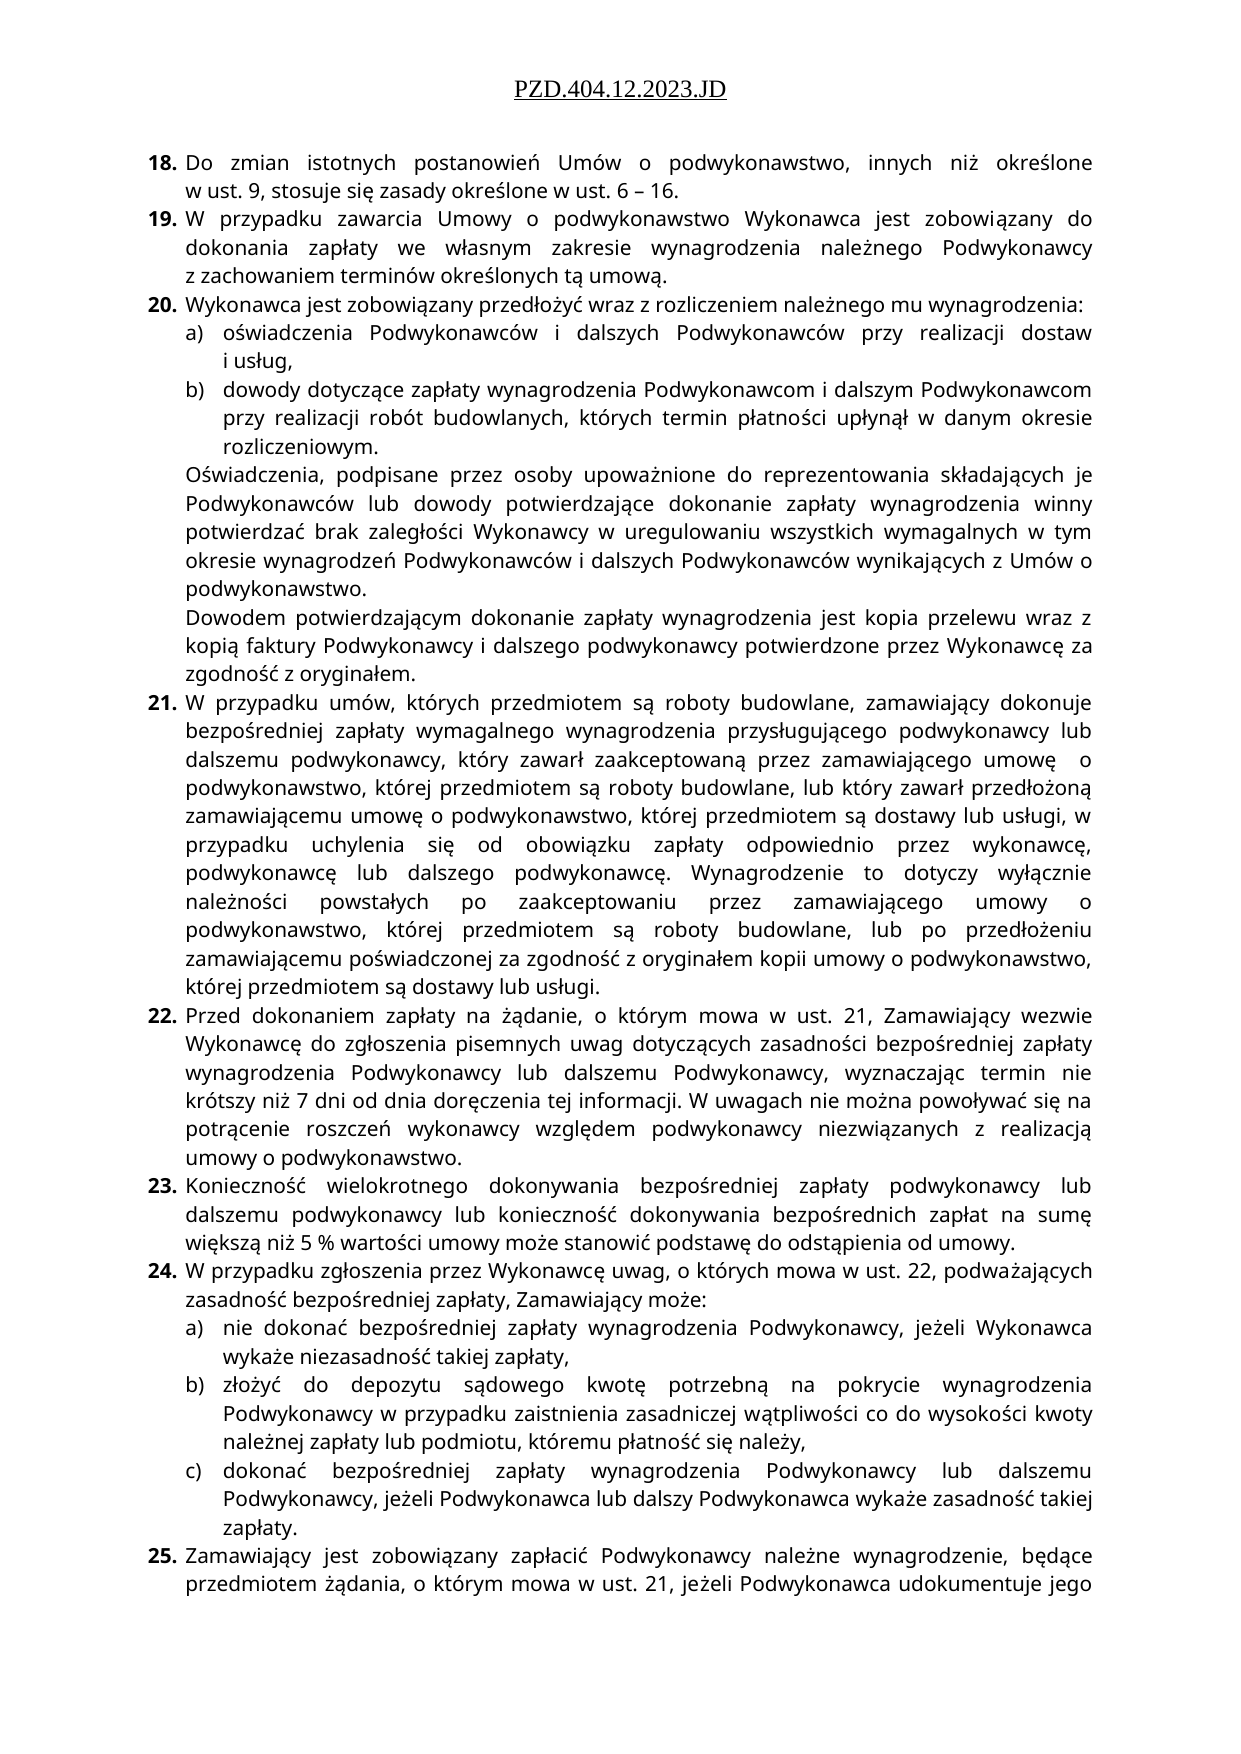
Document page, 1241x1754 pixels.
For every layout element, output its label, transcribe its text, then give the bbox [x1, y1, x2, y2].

list Konieczność wielokrotnego dokonywania bezpośredniej zapłaty podwykonawcy lub dalszemu podwykonawcy lub konieczność dokonywania bezpośrednich zapłat na sumę większą niż 5 % wartości umowy może stanowić podstawę do odstąpienia od umowy. [148, 1171, 1093, 1257]
list W przypadku umów, których przedmiotem są roboty budowlane, zamawiający dokonuje bezpośredniej zapłaty wymagalnego wynagrodzenia przysługującego podwykonawcy lub dalszemu podwykonawcy, który zawarł zaakceptowaną przez zamawiającego umowę o podwykonawstwo, której przedmiotem są roboty budowlane, lub który zawarł przedłożoną zamawiającemu umowę o podwykonawstwo, której przedmiotem są dostawy lub usługi, w przypadku uchylenia się od obowiązku zapłaty odpowiednio przez wykonawcę, podwykonawcę lub dalszego podwykonawcę. Wynagrodzenie to dotyczy wyłącznie należności powstałych po zaakceptowaniu przez zamawiającego umowy o podwykonawstwo, której przedmiotem są roboty budowlane, lub po przedłożeniu zamawiającemu poświadczonej za zgodność z oryginałem kopii umowy o podwykonawstwo, której przedmiotem są dostawy lub usługi. [148, 688, 1093, 1001]
list Przed dokonaniem zapłaty na żądanie, o którym mowa w ust. 21, Zamawiający wezwie Wykonawcę do zgłoszenia pisemnych uwag dotyczących zasadności bezpośredniej zapłaty wynagrodzenia Podwykonawcy lub dalszemu Podwykonawcy, wyznaczając termin nie krótszy niż 7 dni od dnia doręczenia tej informacji. W uwagach nie można powoływać się na potrącenie roszczeń wykonawcy względem podwykonawcy niezwiązanych z realizacją umowy o podwykonawstwo. [148, 1001, 1093, 1171]
text Oświadczenia, podpisane przez osoby upoważnione do reprezentowania składających je Podwykonawców lub dowody potwierdzające dokonanie zapłaty wynagrodzenia winny potwierdzać brak zaległości Wykonawcy w uregulowaniu wszystkich wymagalnych w tym okresie wynagrodzeń Podwykonawców i dalszych Podwykonawców wynikających z Umów o podwykonawstwo. [185, 460, 1093, 603]
list Wykonawca jest zobowiązany przedłożyć wraz z rozliczeniem należnego mu wynagrodzenia: [148, 290, 1093, 318]
list W przypadku zawarcia Umowy o podwykonawstwo Wykonawca jest zobowiązany do dokonania zapłaty we własnym zakresie wynagrodzenia należnego Podwykonawcy z zachowaniem terminów określonych tą umową. [148, 204, 1093, 290]
list W przypadku zgłoszenia przez Wykonawcę uwag, o których mowa w ust. 22, podważających zasadność bezpośredniej zapłaty, Zamawiający może: [148, 1257, 1093, 1313]
list dokonać bezpośredniej zapłaty wynagrodzenia Podwykonawcy lub dalszemu Podwykonawcy, jeżeli Podwykonawca lub dalszy Podwykonawca wykaże zasadność takiej zapłaty. [185, 1456, 1093, 1541]
list złożyć do depozytu sądowego kwotę potrzebną na pokrycie wynagrodzenia Podwykonawcy w przypadku zaistnienia zasadniczej wątpliwości co do wysokości kwoty należnej zapłaty lub podmiotu, któremu płatność się należy, [185, 1370, 1093, 1456]
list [148, 1541, 1093, 1598]
text Dowodem potwierdzającym dokonanie zapłaty wynagrodzenia jest kopia przelewu wraz z kopią faktury Podwykonawcy i dalszego podwykonawcy potwierdzone przez Wykonawcę za zgodność z oryginałem. [185, 603, 1093, 688]
list nie dokonać bezpośredniej zapłaty wynagrodzenia Podwykonawcy, jeżeli Wykonawca wykaże niezasadność takiej zapłaty, [185, 1313, 1093, 1370]
list Do zmian istotnych postanowień Umów o podwykonawstwo, innych niż określone w ust. 9, stosuje się zasady określone w ust. 6 – 16. [148, 148, 1093, 204]
list oświadczenia Podwykonawców i dalszych Podwykonawców przy realizacji dostaw i usług, [185, 318, 1093, 375]
list dowody dotyczące zapłaty wynagrodzenia Podwykonawcom i dalszym Podwykonawcom przy realizacji robót budowlanych, których termin płatności upłynął w danym okresie rozliczeniowym. [185, 375, 1093, 460]
